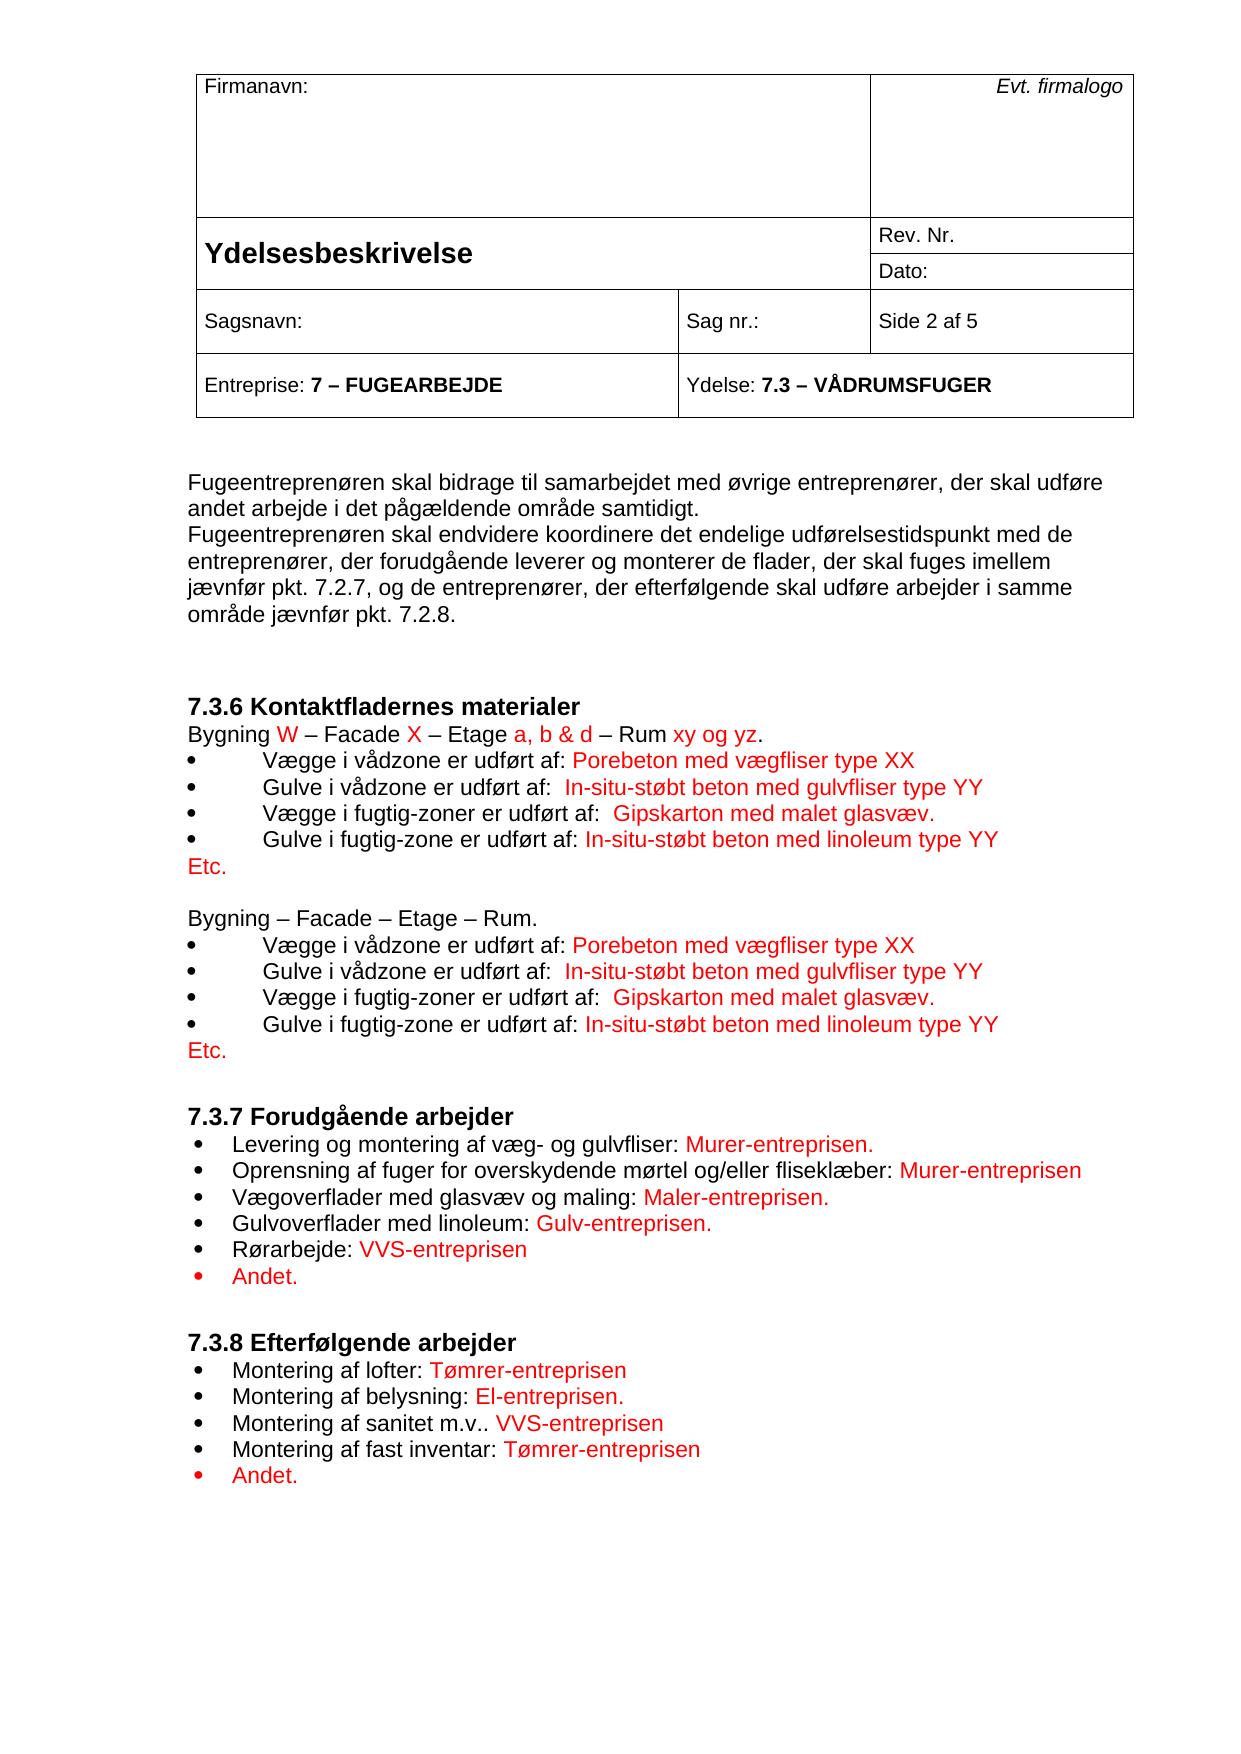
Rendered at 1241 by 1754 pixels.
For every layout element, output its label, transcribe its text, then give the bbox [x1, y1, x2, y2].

list Montering af belysning: El-entreprisen. [194, 1383, 1122, 1409]
text Fugeentreprenøren skal bidrage til samarbejdet med øvrige entreprenører, der skal udføre andet arbejde i det pågældende område samtidigt. [187, 469, 1122, 521]
list Gulve i vådzone er udført af: In-situ-støbt beton med gulvfliser type YY [187, 773, 1122, 800]
list Vægge i vådzone er udført af: Porebeton med vægfliser type XX [187, 747, 1122, 773]
list Etc. [187, 1037, 1122, 1063]
list Andet. [194, 1263, 1122, 1289]
subtitle 7.3.7 Forudgående arbejder [187, 1102, 1122, 1131]
text Fugeentreprenøren skal endvidere koordinere det endelige udførelsestidspunkt med de entreprenører, der forudgående leverer og monterer de flader, der skal fuges imellem jævnfør pkt. 7.2.7, og de entreprenører, der efterfølgende skal udføre arbejder i samme område jævnfør pkt. 7.2.8. [187, 521, 1122, 627]
text Bygning W – Facade X – Etage a, b & d – Rum xy og yz. [187, 721, 1122, 747]
list Oprensning af fuger for overskydende mørtel og/eller fliseklæber: Murer-entreprisen [194, 1157, 1122, 1184]
list Etc. [187, 853, 1122, 879]
list Montering af fast inventar: Tømrer-entreprisen [194, 1436, 1122, 1462]
list Gulve i fugtig-zone er udført af: In-situ-støbt beton med linoleum type YY [187, 1011, 1122, 1037]
list Gulvoverflader med linoleum: Gulv-entreprisen. [194, 1210, 1122, 1236]
list Gulve i vådzone er udført af: In-situ-støbt beton med gulvfliser type YY [187, 958, 1122, 984]
subtitle 7.3.8 Efterfølgende arbejder [187, 1328, 1122, 1357]
list Gulve i fugtig-zone er udført af: In-situ-støbt beton med linoleum type YY [187, 826, 1122, 853]
subtitle 7.3.6 Kontaktfladernes materialer [187, 692, 1122, 721]
list Levering og montering af væg- og gulvfliser: Murer-entreprisen. [194, 1131, 1122, 1157]
list Vægge i vådzone er udført af: Porebeton med vægfliser type XX [187, 932, 1122, 958]
list Montering af lofter: Tømrer-entreprisen [194, 1357, 1122, 1383]
list Andet. [194, 1462, 1122, 1488]
list Montering af sanitet m.v.. VVS-entreprisen [194, 1409, 1122, 1436]
list Vægge i fugtig-zoner er udført af: Gipskarton med malet glasvæv. [187, 984, 1122, 1011]
list Vægoverflader med glasvæv og maling: Maler-entreprisen. [194, 1184, 1122, 1210]
list Rørarbejde: VVS-entreprisen [194, 1236, 1122, 1263]
text Bygning – Facade – Etage – Rum. [187, 905, 1122, 932]
list Vægge i fugtig-zoner er udført af: Gipskarton med malet glasvæv. [187, 800, 1122, 826]
